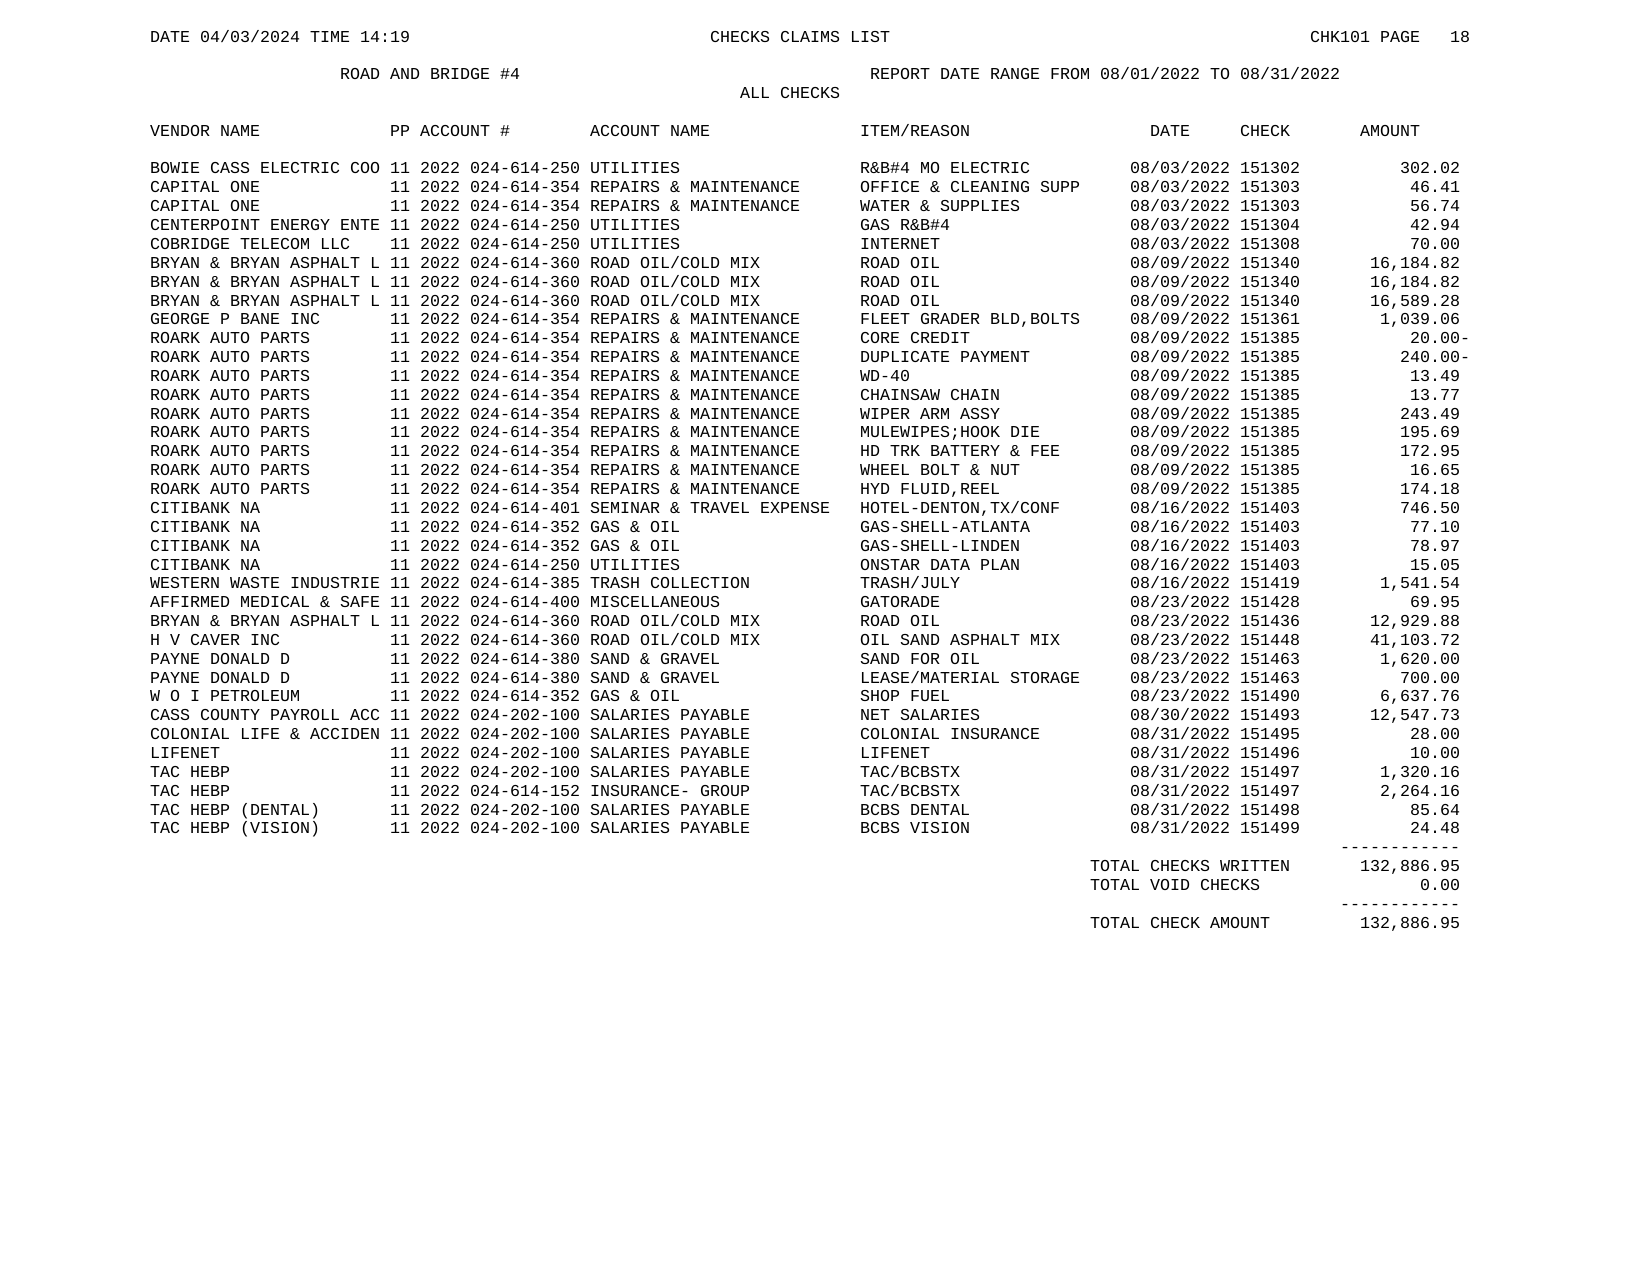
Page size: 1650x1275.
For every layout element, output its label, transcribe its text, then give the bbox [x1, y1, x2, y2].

text BRYAN & BRYAN ASPHALT L 11 2022 024-614-360 ROAD OIL/COLD MIX ROAD OIL 08/23/2022 151436 12,929.88 [150, 613, 1500, 631]
text ROARK AUTO PARTS 11 2022 024-614-354 REPAIRS & MAINTENANCE CORE CREDIT 08/09/2022 151385 20.00- [150, 330, 1500, 349]
text TAC HEBP 11 2022 024-614-152 INSURANCE- GROUP TAC/BCBSTX 08/31/2022 151497 2,264.16 [150, 782, 1500, 801]
text ROAD AND BRIDGE #4 REPORT DATE RANGE FROM 08/01/2022 TO 08/31/2022 [150, 66, 1500, 85]
text BRYAN & BRYAN ASPHALT L 11 2022 024-614-360 ROAD OIL/COLD MIX ROAD OIL 08/09/2022 151340 16,184.82 [150, 273, 1500, 292]
text ------------ [150, 839, 1500, 858]
text ROARK AUTO PARTS 11 2022 024-614-354 REPAIRS & MAINTENANCE WD-40 08/09/2022 151385 13.49 [150, 367, 1500, 386]
text CAPITAL ONE 11 2022 024-614-354 REPAIRS & MAINTENANCE OFFICE & CLEANING SUPP 08/03/2022 151303 46.41 [150, 179, 1500, 198]
text CITIBANK NA 11 2022 024-614-352 GAS & OIL GAS-SHELL-ATLANTA 08/16/2022 151403 77.10 [150, 518, 1500, 537]
text DATE 04/03/2024 TIME 14:19 CHECKS CLAIMS LIST CHK101 PAGE 18 [150, 28, 1500, 47]
text CITIBANK NA 11 2022 024-614-401 SEMINAR & TRAVEL EXPENSE HOTEL-DENTON,TX/CONF 08/16/2022 151403 746.50 [150, 499, 1500, 518]
text ALL CHECKS [150, 85, 1500, 103]
text VENDOR NAME PP ACCOUNT # ACCOUNT NAME ITEM/REASON DATE CHECK AMOUNT [150, 122, 1500, 141]
text W O I PETROLEUM 11 2022 024-614-352 GAS & OIL SHOP FUEL 08/23/2022 151490 6,637.76 [150, 688, 1500, 707]
text ROARK AUTO PARTS 11 2022 024-614-354 REPAIRS & MAINTENANCE WHEEL BOLT & NUT 08/09/2022 151385 16.65 [150, 462, 1500, 481]
text BOWIE CASS ELECTRIC COO 11 2022 024-614-250 UTILITIES R&B#4 MO ELECTRIC 08/03/2022 151302 302.02 [150, 160, 1500, 179]
text AFFIRMED MEDICAL & SAFE 11 2022 024-614-400 MISCELLANEOUS GATORADE 08/23/2022 151428 69.95 [150, 594, 1500, 613]
text BRYAN & BRYAN ASPHALT L 11 2022 024-614-360 ROAD OIL/COLD MIX ROAD OIL 08/09/2022 151340 16,184.82 [150, 254, 1500, 273]
text ROARK AUTO PARTS 11 2022 024-614-354 REPAIRS & MAINTENANCE HD TRK BATTERY & FEE 08/09/2022 151385 172.95 [150, 443, 1500, 462]
text TAC HEBP 11 2022 024-202-100 SALARIES PAYABLE TAC/BCBSTX 08/31/2022 151497 1,320.16 [150, 763, 1500, 782]
text COBRIDGE TELECOM LLC 11 2022 024-614-250 UTILITIES INTERNET 08/03/2022 151308 70.00 [150, 236, 1500, 254]
text TOTAL CHECKS WRITTEN 132,886.95 [150, 858, 1500, 877]
text PAYNE DONALD D 11 2022 024-614-380 SAND & GRAVEL SAND FOR OIL 08/23/2022 151463 1,620.00 [150, 650, 1500, 669]
text TOTAL CHECK AMOUNT 132,886.95 [150, 914, 1500, 933]
text TAC HEBP (VISION) 11 2022 024-202-100 SALARIES PAYABLE BCBS VISION 08/31/2022 151499 24.48 [150, 820, 1500, 839]
text ROARK AUTO PARTS 11 2022 024-614-354 REPAIRS & MAINTENANCE WIPER ARM ASSY 08/09/2022 151385 243.49 [150, 405, 1500, 424]
text CITIBANK NA 11 2022 024-614-352 GAS & OIL GAS-SHELL-LINDEN 08/16/2022 151403 78.97 [150, 537, 1500, 556]
text ROARK AUTO PARTS 11 2022 024-614-354 REPAIRS & MAINTENANCE MULEWIPES;HOOK DIE 08/09/2022 151385 195.69 [150, 424, 1500, 443]
text TAC HEBP (DENTAL) 11 2022 024-202-100 SALARIES PAYABLE BCBS DENTAL 08/31/2022 151498 85.64 [150, 801, 1500, 820]
text PAYNE DONALD D 11 2022 024-614-380 SAND & GRAVEL LEASE/MATERIAL STORAGE 08/23/2022 151463 700.00 [150, 669, 1500, 688]
text ROARK AUTO PARTS 11 2022 024-614-354 REPAIRS & MAINTENANCE DUPLICATE PAYMENT 08/09/2022 151385 240.00- [150, 349, 1500, 367]
text WESTERN WASTE INDUSTRIE 11 2022 024-614-385 TRASH COLLECTION TRASH/JULY 08/16/2022 151419 1,541.54 [150, 575, 1500, 594]
text CENTERPOINT ENERGY ENTE 11 2022 024-614-250 UTILITIES GAS R&B#4 08/03/2022 151304 42.94 [150, 217, 1500, 236]
text ROARK AUTO PARTS 11 2022 024-614-354 REPAIRS & MAINTENANCE CHAINSAW CHAIN 08/09/2022 151385 13.77 [150, 386, 1500, 405]
text COLONIAL LIFE & ACCIDEN 11 2022 024-202-100 SALARIES PAYABLE COLONIAL INSURANCE 08/31/2022 151495 28.00 [150, 726, 1500, 744]
text TOTAL VOID CHECKS 0.00 [150, 877, 1500, 895]
text CASS COUNTY PAYROLL ACC 11 2022 024-202-100 SALARIES PAYABLE NET SALARIES 08/30/2022 151493 12,547.73 [150, 707, 1500, 726]
text LIFENET 11 2022 024-202-100 SALARIES PAYABLE LIFENET 08/31/2022 151496 10.00 [150, 744, 1500, 763]
text CAPITAL ONE 11 2022 024-614-354 REPAIRS & MAINTENANCE WATER & SUPPLIES 08/03/2022 151303 56.74 [150, 198, 1500, 217]
text GEORGE P BANE INC 11 2022 024-614-354 REPAIRS & MAINTENANCE FLEET GRADER BLD,BOLTS 08/09/2022 151361 1,039.06 [150, 311, 1500, 330]
text BRYAN & BRYAN ASPHALT L 11 2022 024-614-360 ROAD OIL/COLD MIX ROAD OIL 08/09/2022 151340 16,589.28 [150, 292, 1500, 311]
text H V CAVER INC 11 2022 024-614-360 ROAD OIL/COLD MIX OIL SAND ASPHALT MIX 08/23/2022 151448 41,103.72 [150, 631, 1500, 650]
text ------------ [150, 895, 1500, 914]
text CITIBANK NA 11 2022 024-614-250 UTILITIES ONSTAR DATA PLAN 08/16/2022 151403 15.05 [150, 556, 1500, 575]
text ROARK AUTO PARTS 11 2022 024-614-354 REPAIRS & MAINTENANCE HYD FLUID,REEL 08/09/2022 151385 174.18 [150, 481, 1500, 499]
